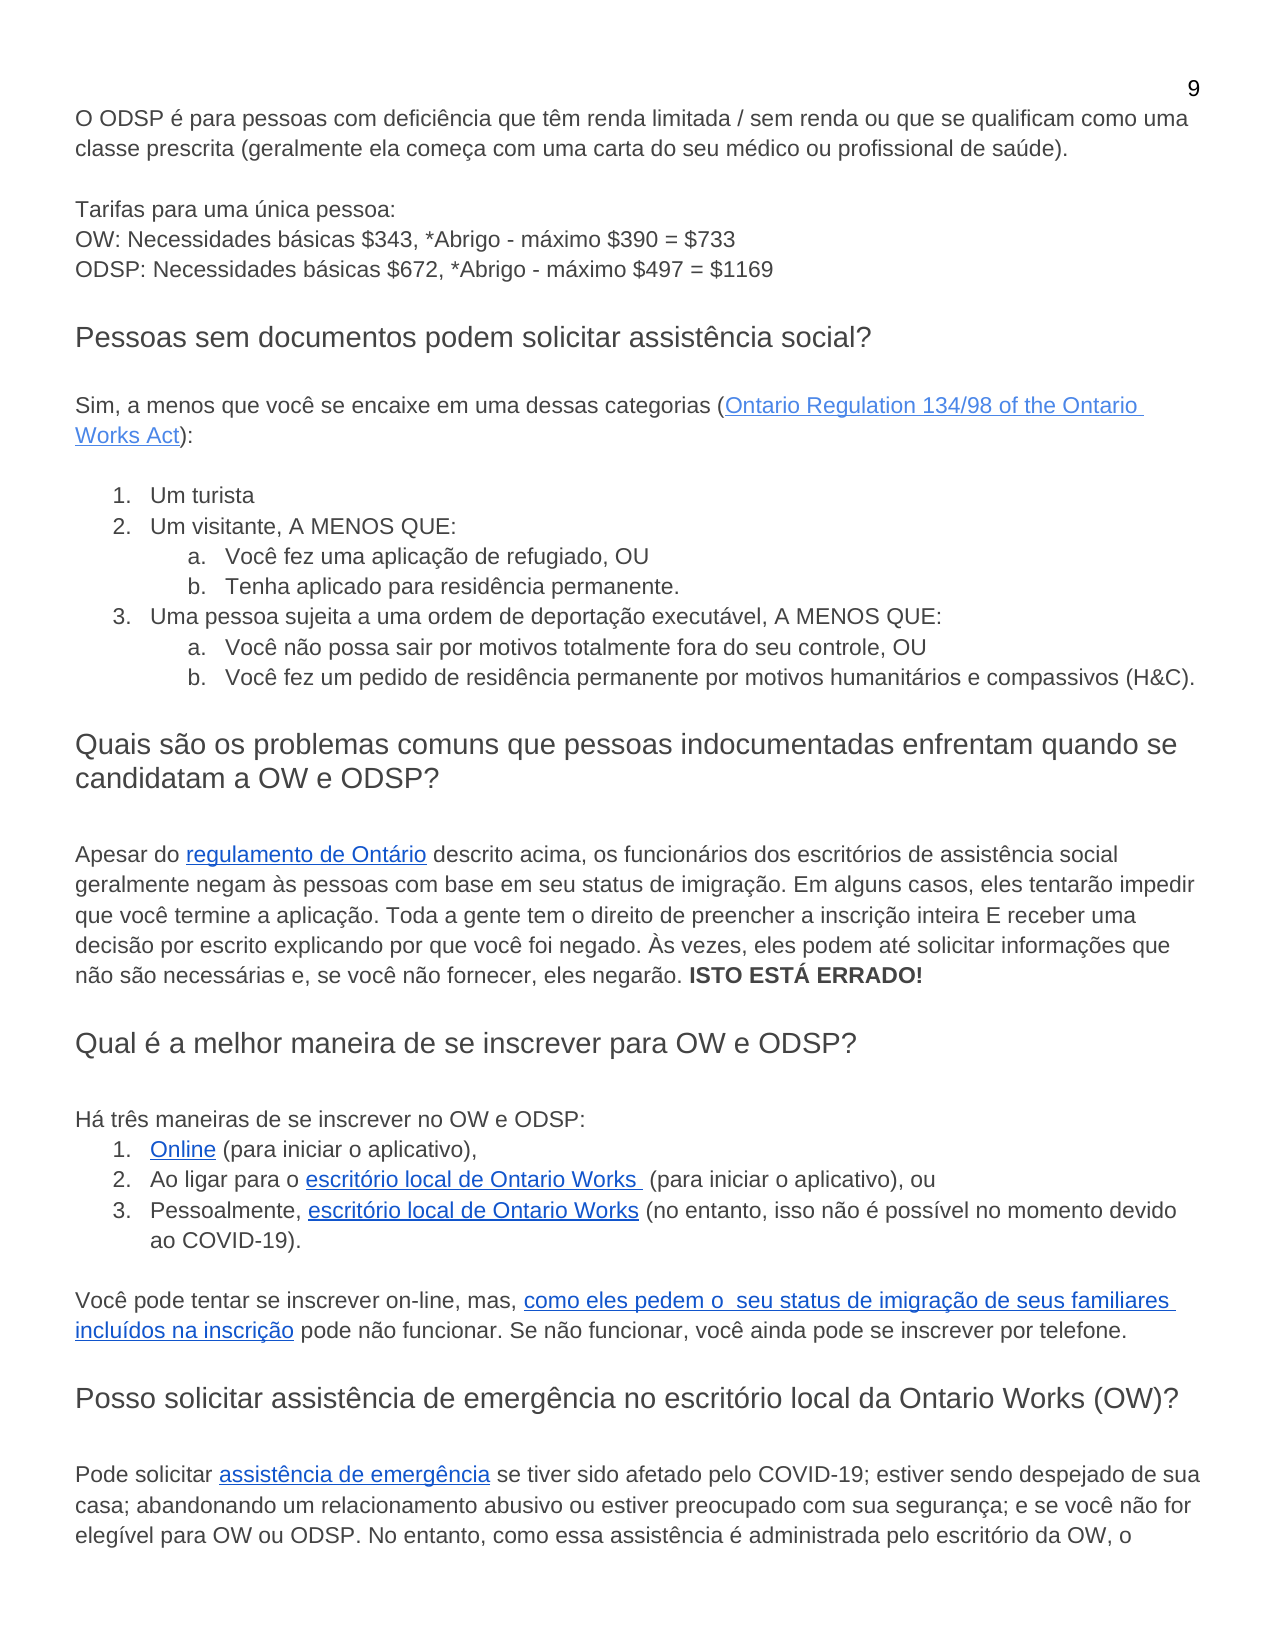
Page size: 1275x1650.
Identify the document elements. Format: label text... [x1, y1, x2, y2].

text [75, 1461, 1200, 1548]
text OW: Necessidades básicas $343, *Abrigo - máximo $390 = $733 [75, 226, 1200, 252]
list Online (para iniciar o aplicativo), [112, 1136, 1200, 1163]
text Há três maneiras de se inscrever no OW e ODSP: [75, 1106, 1200, 1132]
list Você fez uma aplicação de refugiado, OU [187, 543, 1200, 569]
text Apesar do regulamento de Ontário descrito acima, os funcionários dos escritórios de assistência social geralmente negam às pessoas com base em seu status de imigração. Em alguns casos, eles tentarão impedir que você termine a aplicação. Toda a gente tem o direito de preencher a inscrição inteira E receber uma decisão por escrito explicando por que você foi negado. Às vezes, eles podem até solicitar informações que não são necessárias e, se você não fornecer, eles negarão. ISTO ESTÁ ERRADO! [75, 841, 1200, 988]
subtitle Qual é a melhor maneira de se inscrever para OW e ODSP? [75, 1026, 1200, 1059]
subtitle Posso solicitar assistência de emergência no escritório local da Ontario Works (OW)? [75, 1381, 1200, 1414]
subtitle Quais são os problemas comuns que pessoas indocumentadas enfrentam quando se candidatam a OW e ODSP? [75, 727, 1200, 794]
list Ao ligar para o escritório local de Ontario Works (para iniciar o aplicativo), ou [112, 1166, 1200, 1193]
list Pessoalmente, escritório local de Ontario Works (no entanto, isso não é possível no momento devido ao COVID-19). [112, 1197, 1200, 1253]
list Um visitante, A MENOS QUE: [112, 513, 1200, 539]
text Tarifas para uma única pessoa: [75, 196, 1200, 222]
text ODSP: Necessidades básicas $672, *Abrigo - máximo $497 = $1169 [75, 256, 1200, 283]
list Tenha aplicado para residência permanente. [187, 573, 1200, 599]
text O ODSP é para pessoas com deficiência que têm renda limitada / sem renda ou que se qualificam como uma classe prescrita (geralmente ela começa com uma carta do seu médico ou profissional de saúde). [75, 105, 1200, 162]
subtitle Pessoas sem documentos podem solicitar assistência social? [75, 320, 1200, 353]
list Um turista [112, 482, 1200, 509]
text Sim, a menos que você se encaixe em uma dessas categorias (Ontario Regulation 134/98 of the Ontario Works Act): [75, 392, 1200, 448]
list Uma pessoa sujeita a uma ordem de deportação executável, A MENOS QUE: [112, 603, 1200, 630]
text Você pode tentar se inscrever on-line, mas, como eles pedem o seu status de imigração de seus familiares incluídos na inscrição pode não funcionar. Se não funcionar, você ainda pode se inscrever por telefone. [75, 1287, 1200, 1344]
list Você não possa sair por motivos totalmente fora do seu controle, OU [187, 633, 1200, 660]
list Você fez um pedido de residência permanente por motivos humanitários e compassivos (H&C). [187, 664, 1200, 690]
